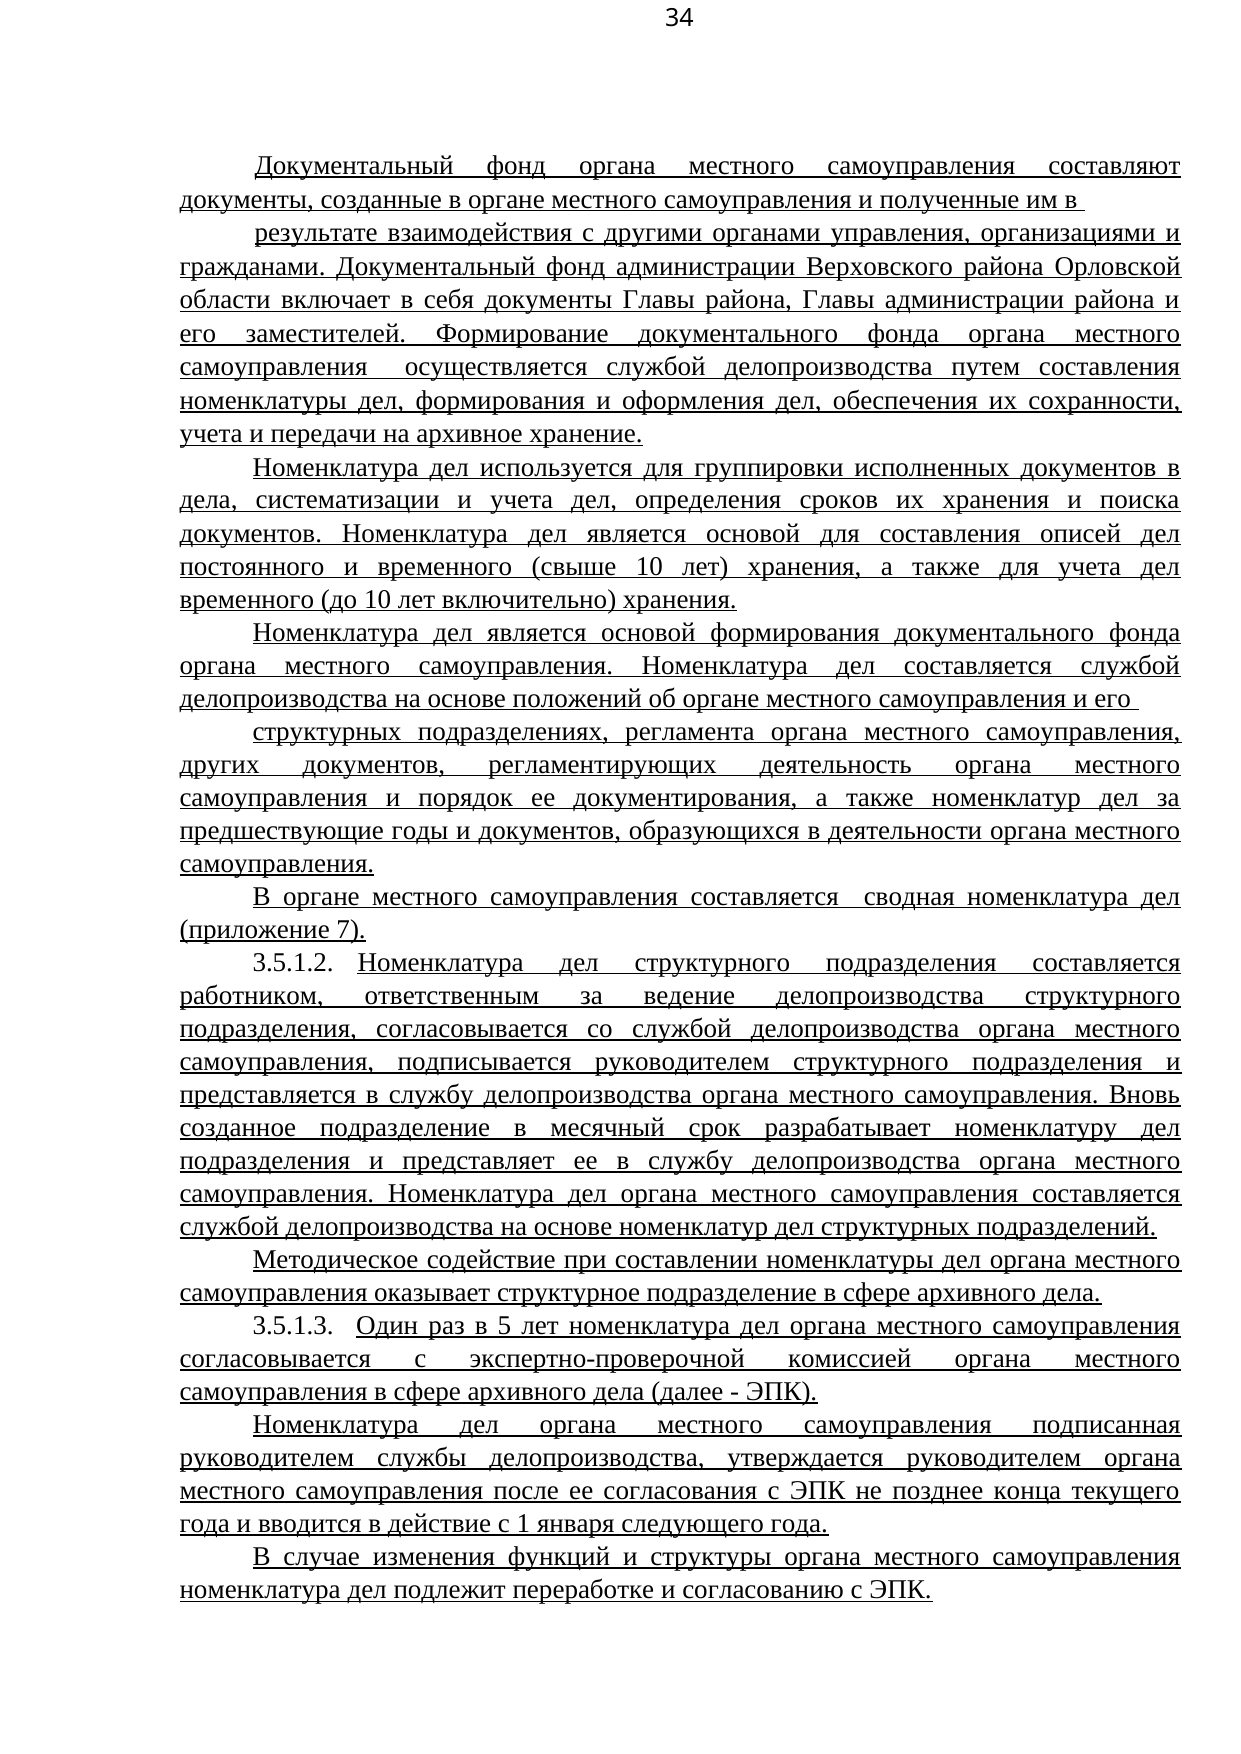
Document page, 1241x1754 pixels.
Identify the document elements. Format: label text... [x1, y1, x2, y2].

text Номенклатура дел используется для группировки исполненных документов в дела, систематизации и учета дел, определения сроков их хранения и поиска документов. Номенклатура дел является основой для составления описей дел постоянного и временного (свыше 10 лет) хранения, а также для учета дел временного (до 10 лет включительно) хранения. [179, 512, 1181, 544]
text структурных подразделениях, регламента органа местного самоуправления, других документов, регламентирующих деятельность органа местного самоуправления и порядок ее документирования, а также номенклатур дел за предшествующие годы и документов, образующихся в деятельности органа местного самоуправления. [179, 776, 1181, 808]
text Номенклатура дел является основой формирования документального фонда органа местного самоуправления. Номенклатура дел составляется службой делопроизводства на основе положений об органе местного самоуправления и его [179, 615, 1181, 676]
text Номенклатура дел используется для группировки исполненных документов в дела, систематизации и учета дел, определения сроков их хранения и поиска документов. Номенклатура дел является основой для составления описей дел постоянного и временного (свыше 10 лет) хранения, а также для учета дел временного (до 10 лет включительно) хранения. [179, 578, 1181, 615]
text результате взаимодействия с другими органами управления, организациями и гражданами. Документальный фонд администрации Верховского района Орловской области включает в себя документы Главы района, Главы администрации района и его заместителей. Формирование документального фонда органа местного самоуправления осуществляется службой делопроизводства путем составления номенклатуры дел, формирования и оформления дел, обеспечения их сохранности, учета и передачи на архивное хранение. [179, 215, 1181, 277]
list Один раз в 5 лет номенклатура дел органа местного самоуправления согласовывается с экспертно-проверочной комиссией органа местного самоуправления в сфере архивного дела (далее - ЭПК). [179, 1308, 1181, 1369]
text результате взаимодействия с другими органами управления, организациями и гражданами. Документальный фонд администрации Верховского района Орловской области включает в себя документы Главы района, Главы администрации района и его заместителей. Формирование документального фонда органа местного самоуправления осуществляется службой делопроизводства путем составления номенклатуры дел, формирования и оформления дел, обеспечения их сохранности, учета и передачи на архивное хранение. [179, 412, 1181, 449]
text Номенклатура дел является основой формирования документального фонда органа местного самоуправления. Номенклатура дел составляется службой делопроизводства на основе положений об органе местного самоуправления и его [179, 677, 1181, 714]
list Один раз в 5 лет номенклатура дел органа местного самоуправления согласовывается с экспертно-проверочной комиссией органа местного самоуправления в сфере архивного дела (далее - ЭПК). [179, 1370, 1181, 1407]
text Номенклатура дел органа местного самоуправления подписанная руководителем службы делопроизводства, утверждается руководителем органа местного самоуправления после ее согласования с ЭПК не позднее конца текущего года и вводится в действие с 1 января следующего года. [179, 1407, 1181, 1468]
text структурных подразделениях, регламента органа местного самоуправления, других документов, регламентирующих деятельность органа местного самоуправления и порядок ее документирования, а также номенклатур дел за предшествующие годы и документов, образующихся в деятельности органа местного самоуправления. [179, 842, 1181, 879]
text результате взаимодействия с другими органами управления, организациями и гражданами. Документальный фонд администрации Верховского района Орловской области включает в себя документы Главы района, Главы администрации района и его заместителей. Формирование документального фонда органа местного самоуправления осуществляется службой делопроизводства путем составления номенклатуры дел, формирования и оформления дел, обеспечения их сохранности, учета и передачи на архивное хранение. [179, 379, 1181, 411]
text В случае изменения функций и структуры органа местного самоуправления номенклатура дел подлежит переработке и согласованию с ЭПК. [179, 1539, 1181, 1605]
text структурных подразделениях, регламента органа местного самоуправления, других документов, регламентирующих деятельность органа местного самоуправления и порядок ее документирования, а также номенклатур дел за предшествующие годы и документов, образующихся в деятельности органа местного самоуправления. [179, 809, 1181, 841]
text Номенклатура дел органа местного самоуправления подписанная руководителем службы делопроизводства, утверждается руководителем органа местного самоуправления после ее согласования с ЭПК не позднее конца текущего года и вводится в действие с 1 января следующего года. [179, 1470, 1181, 1501]
text Номенклатура дел используется для группировки исполненных документов в дела, систематизации и учета дел, определения сроков их хранения и поиска документов. Номенклатура дел является основой для составления описей дел постоянного и временного (свыше 10 лет) хранения, а также для учета дел временного (до 10 лет включительно) хранения. [179, 449, 1181, 511]
text Методическое содействие при составлении номенклатуры дел органа местного самоуправления оказывает структурное подразделение в сфере архивного дела. [179, 1242, 1181, 1308]
text структурных подразделениях, регламента органа местного самоуправления, других документов, регламентирующих деятельность органа местного самоуправления и порядок ее документирования, а также номенклатур дел за предшествующие годы и документов, образующихся в деятельности органа местного самоуправления. [179, 714, 1181, 775]
text Номенклатура дел органа местного самоуправления подписанная руководителем службы делопроизводства, утверждается руководителем органа местного самоуправления после ее согласования с ЭПК не позднее конца текущего года и вводится в действие с 1 января следующего года. [179, 1502, 1181, 1539]
text результате взаимодействия с другими органами управления, организациями и гражданами. Документальный фонд администрации Верховского района Орловской области включает в себя документы Главы района, Главы администрации района и его заместителей. Формирование документального фонда органа местного самоуправления осуществляется службой делопроизводства путем составления номенклатуры дел, формирования и оформления дел, обеспечения их сохранности, учета и передачи на архивное хранение. [179, 312, 1181, 344]
text результате взаимодействия с другими органами управления, организациями и гражданами. Документальный фонд администрации Верховского района Орловской области включает в себя документы Главы района, Главы администрации района и его заместителей. Формирование документального фонда органа местного самоуправления осуществляется службой делопроизводства путем составления номенклатуры дел, формирования и оформления дел, обеспечения их сохранности, учета и передачи на архивное хранение. [179, 345, 1181, 378]
text Номенклатура дел используется для группировки исполненных документов в дела, систематизации и учета дел, определения сроков их хранения и поиска документов. Номенклатура дел является основой для составления описей дел постоянного и временного (свыше 10 лет) хранения, а также для учета дел временного (до 10 лет включительно) хранения. [179, 545, 1181, 577]
text В органе местного самоуправления составляется сводная номенклатура дел (приложение 7). [179, 879, 1181, 945]
text результате взаимодействия с другими органами управления, организациями и гражданами. Документальный фонд администрации Верховского района Орловской области включает в себя документы Главы района, Главы администрации района и его заместителей. Формирование документального фонда органа местного самоуправления осуществляется службой делопроизводства путем составления номенклатуры дел, формирования и оформления дел, обеспечения их сохранности, учета и передачи на архивное хранение. [179, 278, 1181, 311]
list Номенклатура дел структурного подразделения составляется работником, ответственным за ведение делопроизводства структурного подразделения, согласовывается со службой делопроизводства органа местного самоуправления, подписывается руководителем структурного подразделения и представляется в службу делопроизводства органа местного самоуправления. Вновь созданное подразделение в месячный срок разрабатывает номенклатуру дел подразделения и представляет ее в службу делопроизводства органа местного самоуправления. Номенклатура дел органа местного самоуправления составляется службой делопроизводства на основе номенклатур дел структурных подразделений. [179, 945, 1181, 1006]
text Документальный фонд органа местного самоуправления составляют документы, созданные в органе местного самоуправления и полученные им в [179, 148, 1181, 215]
